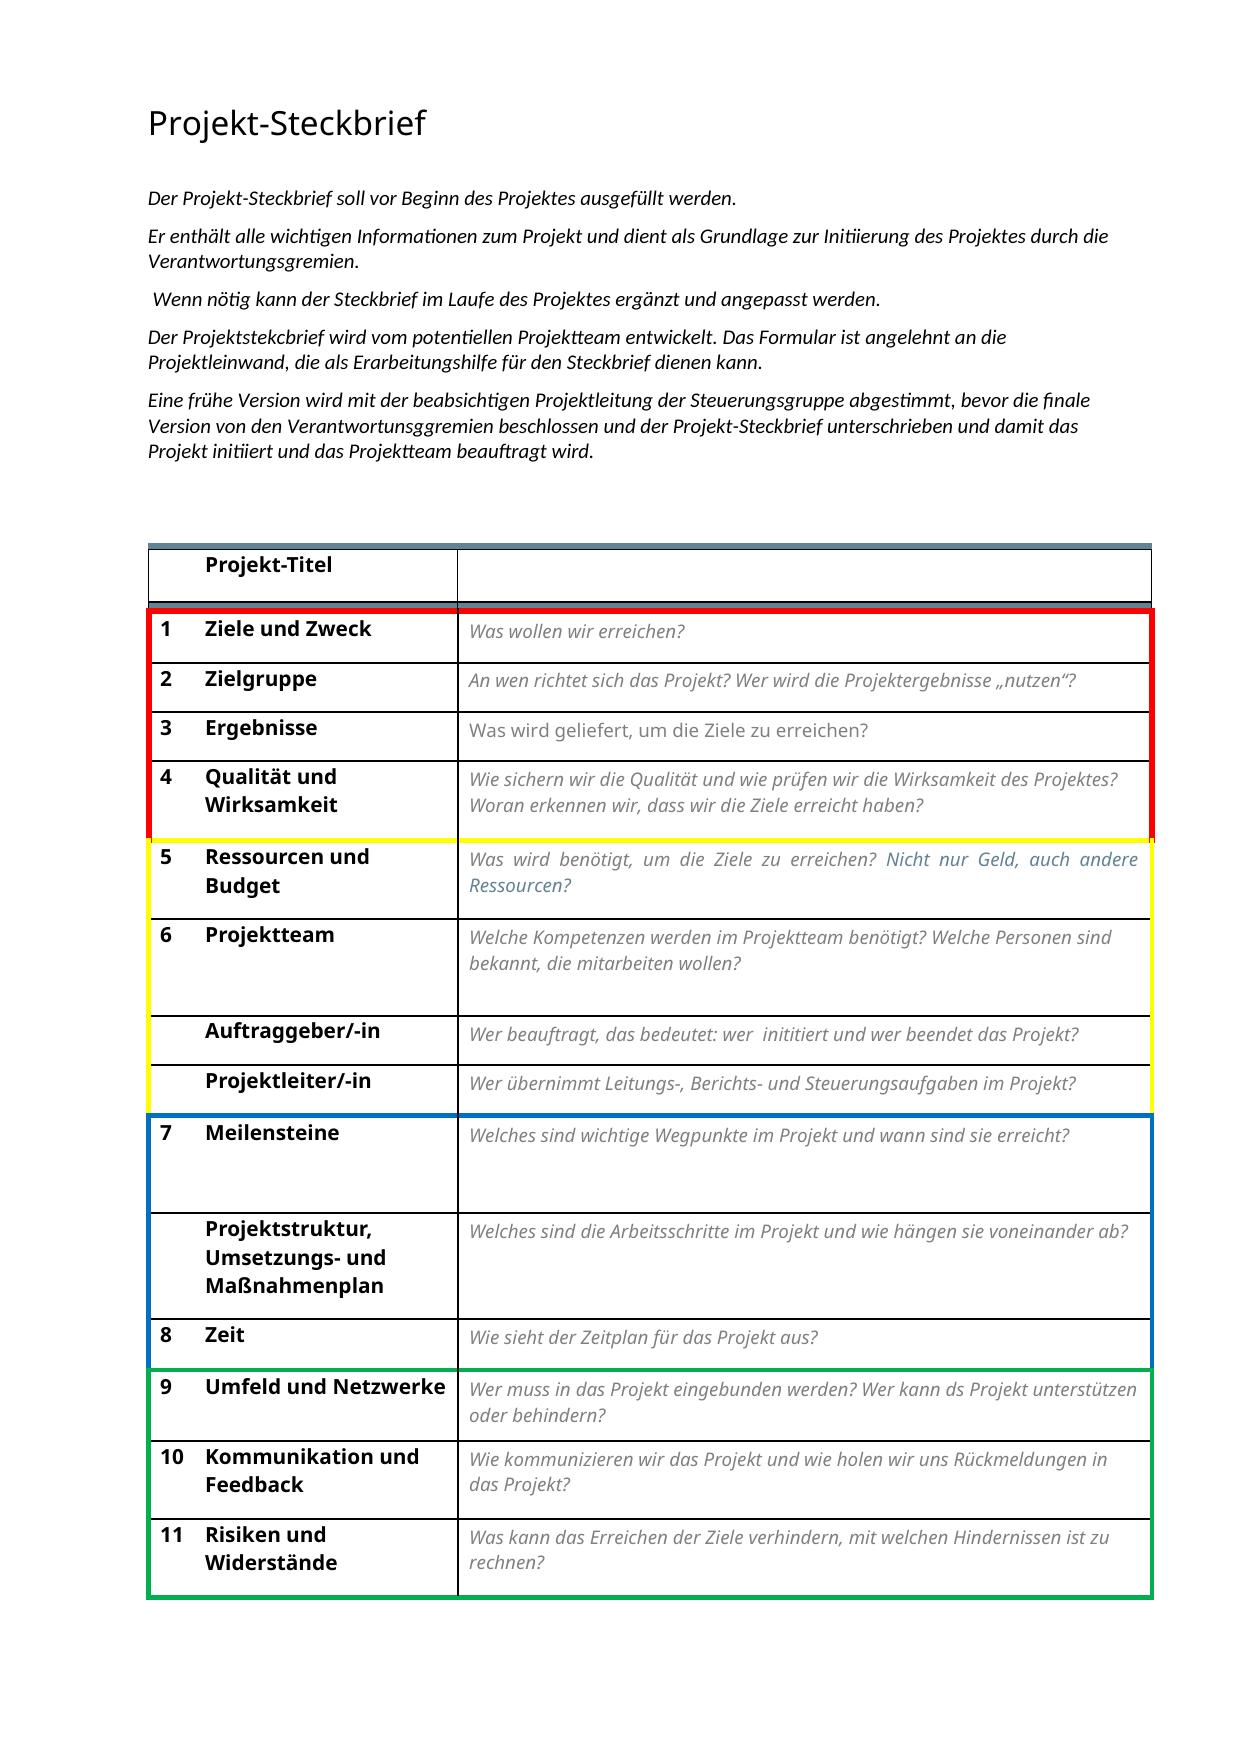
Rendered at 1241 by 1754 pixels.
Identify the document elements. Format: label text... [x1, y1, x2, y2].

table_cell Ziele und Zweck [152, 614, 457, 662]
table_header [1141, 544, 1151, 549]
table_cell Meilensteine [151, 1118, 457, 1212]
table_cell Zeit [151, 1320, 457, 1368]
table_header [446, 544, 457, 549]
table_cell Auftraggeber/-in [151, 1017, 457, 1064]
table_cell Welches sind wichtige Wegpunkte im Projekt und wann sind sie erreicht? [459, 1118, 1150, 1212]
table_cell Wer muss in das Projekt eingebunden werden? Wer kann ds Projekt unterstützen oder behindern? [459, 1372, 1150, 1440]
table_cell Risiken und Widerstände [151, 1520, 457, 1595]
table_header [149, 544, 160, 549]
table_cell Projekt-Titel [149, 550, 457, 601]
table_cell Wie sichern wir die Qualität und wie prüfen wir die Wirksamkeit des Projektes? Woran erkennen wir, dass wir die Ziele erreicht haben? [459, 762, 1149, 838]
table_cell Welche Kompetenzen werden im Projektteam benötigt? Welche Personen sind bekannt, die mitarbeiten wollen? [459, 920, 1150, 1014]
table_cell Was wird benötigt, um die Ziele zu erreichen? Nicht nur Geld, auch andere Ressourcen? [459, 843, 1150, 918]
table_cell Umfeld und Netzwerke [151, 1372, 457, 1440]
table_cell An wen richtet sich das Projekt? Wer wird die Projektergebnisse „nutzen“? [459, 664, 1149, 711]
table_cell Ressourcen und Budget [151, 843, 457, 918]
table_cell [458, 603, 469, 608]
table_cell Wie kommunizieren wir das Projekt und wie holen wir uns Rückmeldungen in das Projekt? [459, 1442, 1150, 1518]
table_cell Was kann das Erreichen der Ziele verhindern, mit welchen Hindernissen ist zu rechnen? [459, 1520, 1150, 1595]
table_cell Projektleiter/-in [151, 1066, 457, 1113]
table_cell Zielgruppe [152, 664, 457, 711]
table_cell [1141, 603, 1151, 608]
table_cell Kommunikation und Feedback [151, 1442, 457, 1518]
table_cell Ergebnisse [152, 713, 457, 760]
table_cell Wer übernimmt Leitungs-, Berichts- und Steuerungsaufgaben im Projekt? [459, 1066, 1150, 1113]
table_cell [458, 550, 1151, 601]
table_cell Wie sieht der Zeitplan für das Projekt aus? [459, 1320, 1150, 1368]
table_cell Projektteam [151, 920, 457, 1014]
table_cell Wer beauftragt, das bedeutet: wer inititiert und wer beendet das Projekt? [459, 1017, 1150, 1064]
table_header [458, 544, 469, 549]
table_cell Welches sind die Arbeitsschritte im Projekt und wie hängen sie voneinander ab? [459, 1214, 1150, 1318]
table_cell Projektstruktur, Umsetzungs- und Maßnahmenplan [151, 1214, 457, 1318]
table_cell [149, 603, 160, 608]
table_cell Was wollen wir erreichen? [459, 614, 1149, 662]
table_cell [446, 603, 457, 608]
table_cell Was wird geliefert, um die Ziele zu erreichen? [459, 713, 1149, 760]
table_cell Qualität und Wirksamkeit [152, 762, 457, 838]
